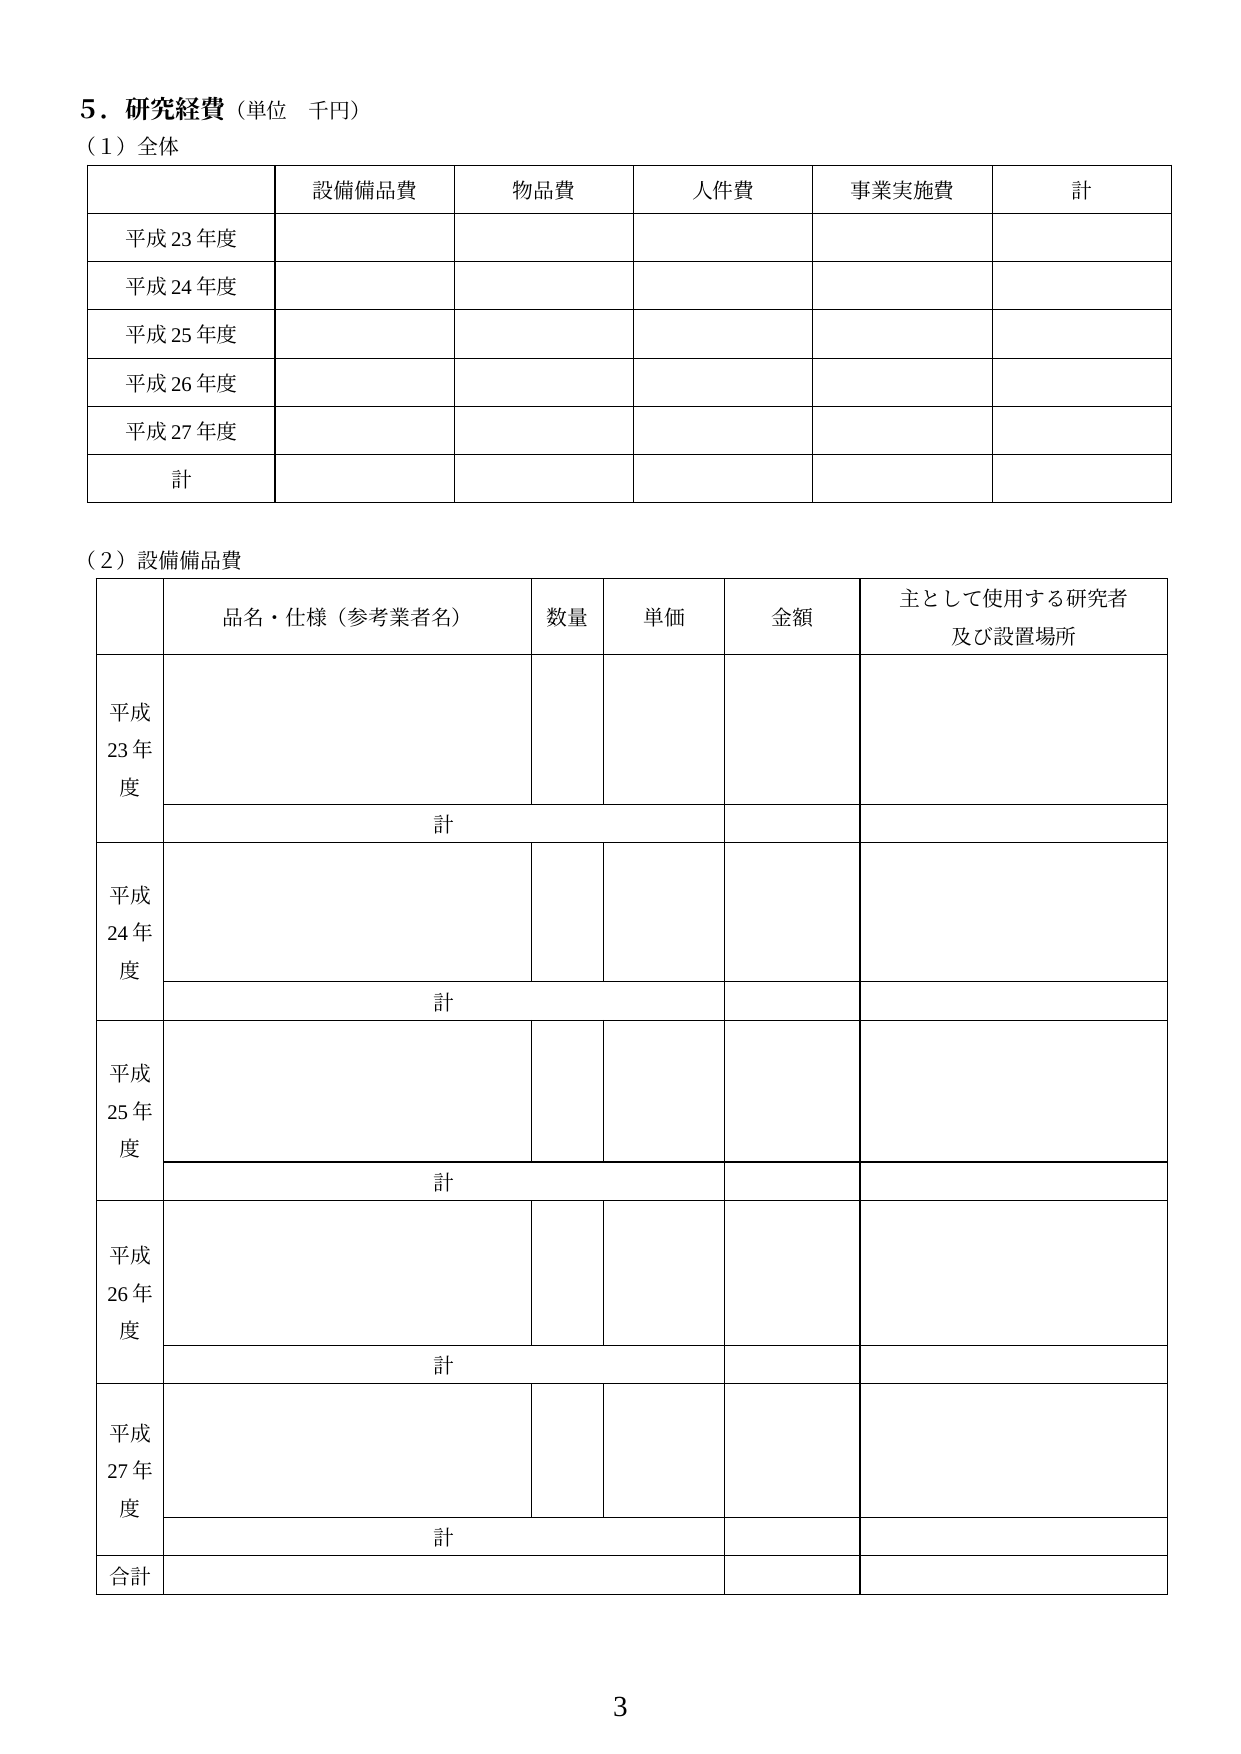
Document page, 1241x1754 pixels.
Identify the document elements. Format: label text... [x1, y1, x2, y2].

table_cell [164, 655, 531, 804]
table_cell [455, 455, 633, 502]
table_cell 平成23年度 [97, 655, 163, 842]
table_cell [164, 843, 531, 981]
table_cell [725, 1201, 859, 1344]
table_header 主として使用する研究者 及び設置場所 [861, 579, 1167, 654]
table_cell [455, 310, 633, 357]
table_cell [861, 1346, 1167, 1383]
table_header 金額 [725, 579, 859, 654]
table_header 品名・仕様（参考業者名） [164, 579, 531, 654]
table_cell 平成27年度 [97, 1384, 163, 1555]
table_cell [164, 1384, 531, 1517]
table_cell [164, 1021, 531, 1161]
table_cell [861, 655, 1167, 804]
text ５．研究経費（単位 千円） [75, 89, 1165, 127]
table_cell [725, 1021, 859, 1161]
table_cell [634, 262, 812, 309]
table_cell [993, 214, 1171, 261]
table_cell [276, 359, 454, 406]
table_cell [725, 982, 859, 1020]
table_cell [164, 1556, 724, 1594]
table_cell [725, 1518, 859, 1555]
table_cell [861, 1201, 1167, 1344]
table_cell 計 [164, 982, 724, 1020]
table_cell [604, 843, 724, 981]
table_cell [861, 843, 1167, 981]
table_cell [276, 407, 454, 454]
table_cell [276, 262, 454, 309]
table_cell [725, 843, 859, 981]
table_cell [725, 1556, 859, 1594]
table_cell [861, 1384, 1167, 1517]
table_cell [861, 1163, 1167, 1200]
table_cell [604, 1201, 724, 1344]
table_cell [634, 359, 812, 406]
table_cell [276, 455, 454, 502]
table_cell [813, 310, 992, 357]
table_cell 計 [164, 805, 724, 842]
table_cell 平成25年度 [97, 1021, 163, 1200]
text （１）全体 [75, 127, 1165, 164]
table_cell [634, 214, 812, 261]
table_cell 計 [164, 1346, 724, 1383]
table_cell [276, 310, 454, 357]
table_cell [993, 359, 1171, 406]
table_cell 計 [164, 1518, 724, 1555]
table_cell [634, 407, 812, 454]
table_cell [993, 455, 1171, 502]
table_header 数量 [532, 579, 603, 654]
table_cell 計 [164, 1163, 724, 1200]
table_cell [532, 1021, 603, 1161]
table_cell [604, 1384, 724, 1517]
table_cell 平成25年度 [88, 310, 274, 357]
table_cell [164, 1201, 531, 1344]
table_cell 平成23年度 [88, 214, 274, 261]
table_cell [276, 214, 454, 261]
table_header 事業実施費 [813, 166, 992, 213]
table_cell [532, 655, 603, 804]
table_cell [993, 407, 1171, 454]
table_cell [634, 310, 812, 357]
table_cell [455, 214, 633, 261]
table_cell [604, 655, 724, 804]
table_cell [993, 262, 1171, 309]
table_cell [813, 262, 992, 309]
text （２）設備備品費 [75, 541, 1165, 578]
table_cell 合計 [97, 1556, 163, 1594]
table_header 設備備品費 [276, 166, 454, 213]
table_header 人件費 [634, 166, 812, 213]
table_cell [725, 805, 859, 842]
table_cell [813, 407, 992, 454]
table_cell [861, 982, 1167, 1020]
table_cell 平成26年度 [97, 1201, 163, 1383]
table_cell [532, 1384, 603, 1517]
table_cell [725, 655, 859, 804]
table_cell [861, 1556, 1167, 1594]
table_cell 計 [88, 455, 274, 502]
table_header 単価 [604, 579, 724, 654]
table_header 物品費 [455, 166, 633, 213]
table_cell [604, 1021, 724, 1161]
table_cell [725, 1346, 859, 1383]
table_cell 平成24年度 [88, 262, 274, 309]
table_cell [725, 1163, 859, 1200]
table_cell [861, 1518, 1167, 1555]
table_cell [532, 1201, 603, 1344]
table_cell [813, 214, 992, 261]
table_cell [455, 407, 633, 454]
table_cell [861, 1021, 1167, 1161]
table_cell [813, 455, 992, 502]
table_cell [532, 843, 603, 981]
table_header [97, 579, 163, 654]
table_cell [455, 359, 633, 406]
table_cell [993, 310, 1171, 357]
table_cell 平成26年度 [88, 359, 274, 406]
table_cell [725, 1384, 859, 1517]
table_cell 平成24年度 [97, 843, 163, 1020]
table_cell [634, 455, 812, 502]
table_cell 平成27年度 [88, 407, 274, 454]
table_cell [455, 262, 633, 309]
table_header 計 [993, 166, 1171, 213]
table_cell [813, 359, 992, 406]
table_header [88, 166, 274, 213]
table_cell [861, 805, 1167, 842]
